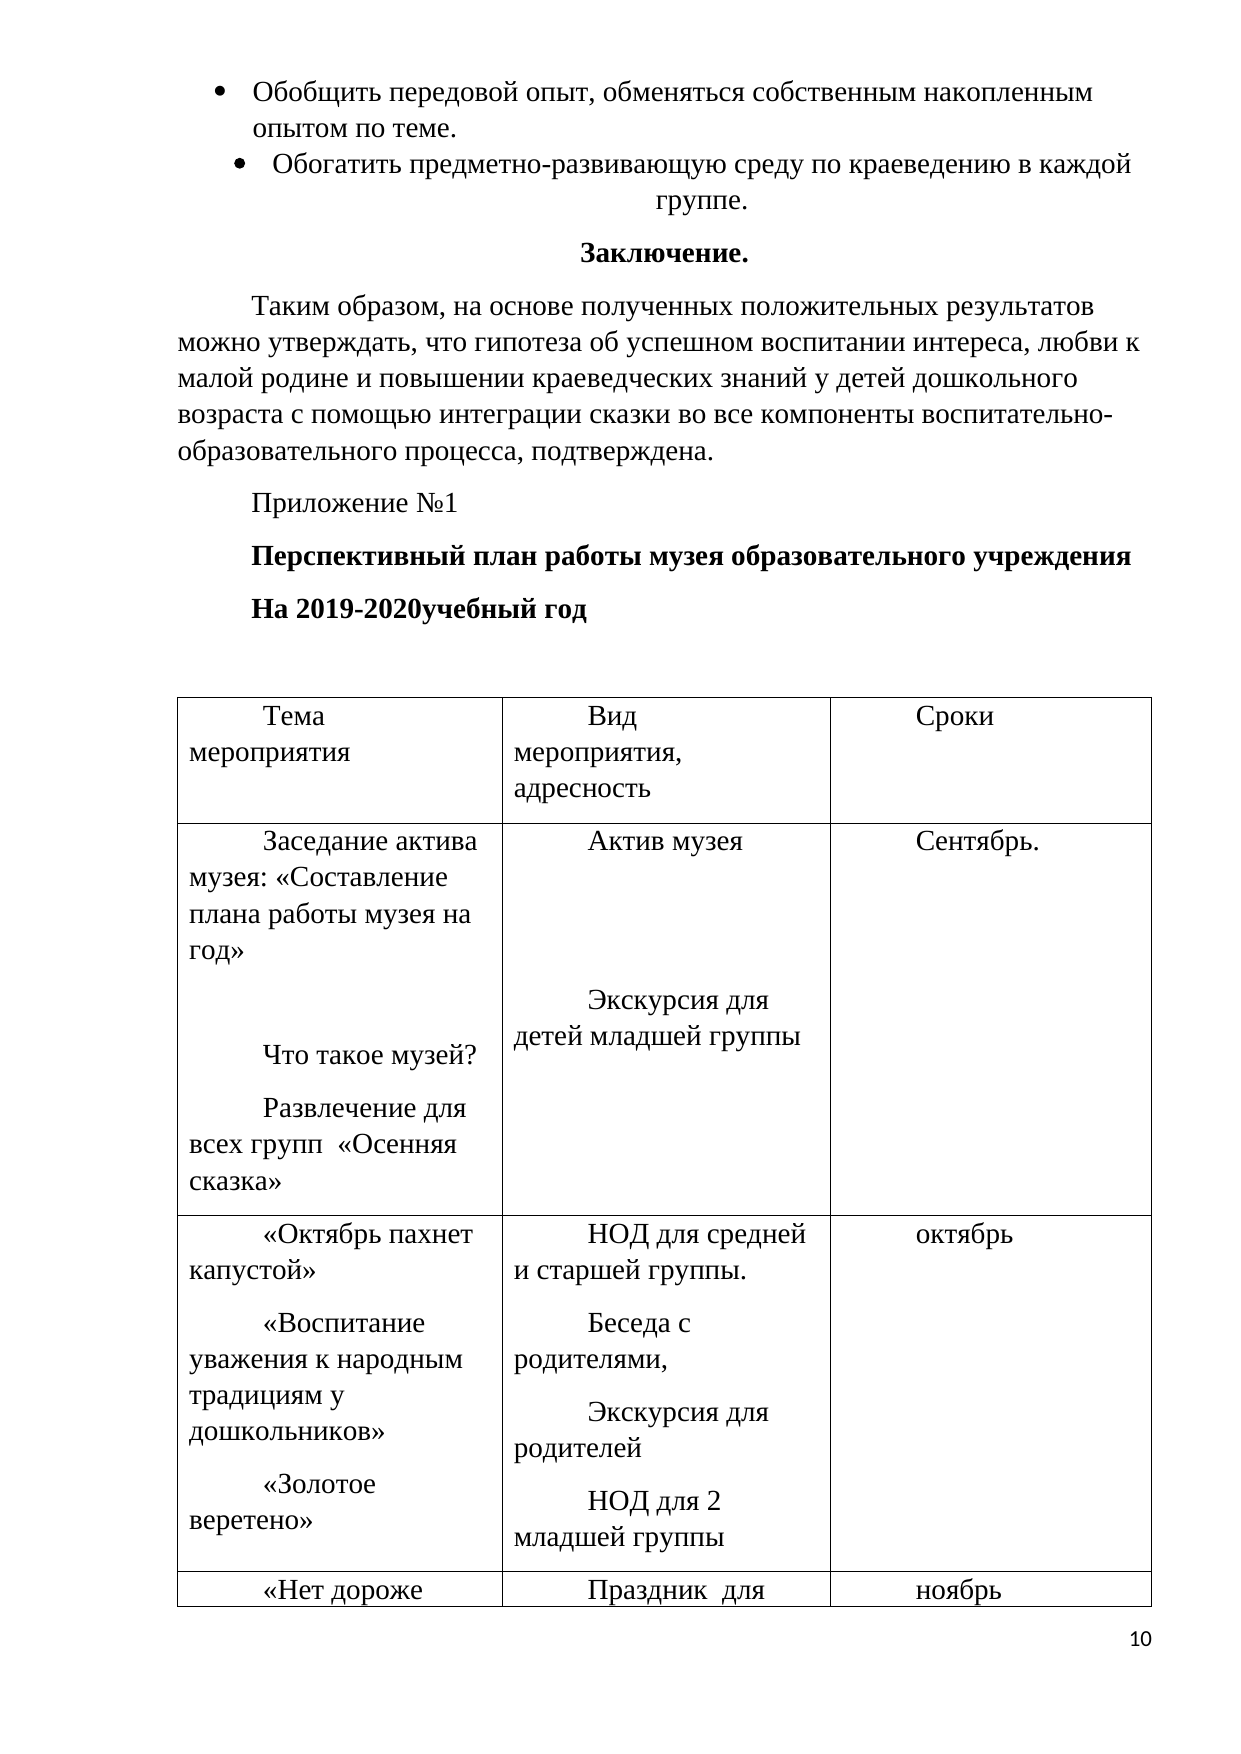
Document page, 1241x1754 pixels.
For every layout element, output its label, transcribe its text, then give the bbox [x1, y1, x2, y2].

table_header Сроки [831, 698, 1151, 822]
text Заключение. [177, 235, 1152, 269]
table_header Тема мероприятия [178, 698, 502, 822]
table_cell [178, 1572, 502, 1606]
table_cell Заседание актива музея: «Составление плана работы музея на год» Что такое музей? Развлечение для всех групп «Осенняя сказка» [178, 824, 502, 1215]
text Приложение №1 [177, 486, 1152, 519]
list Обобщить передовой опыт, обменяться собственным накопленным опытом по теме. [215, 74, 1152, 144]
table_cell НОД для средней и старшей группы. Беседа с родителями, Экскурсия для родителей НОД для 2 младшей группы [503, 1216, 830, 1571]
text Перспективный план работы музея образовательного учреждения [177, 538, 1152, 572]
table_cell ноябрь [831, 1572, 1151, 1606]
text На 2019-2020учебный год [177, 591, 1152, 625]
list Обогатить предметно-развивающую среду по краеведению в каждой группе. [215, 146, 1152, 216]
text Таким образом, на основе полученных положительных результатов можно утверждать, что гипотеза об успешном воспитании интереса, любви к малой родине и повышении краеведческих знаний у детей дошкольного возраста с помощью интеграции сказки во все компоненты воспитательно-образовательного процесса, подтверждена. [177, 288, 1152, 466]
table_header Вид мероприятия, адресность [503, 698, 830, 822]
table_cell Сентябрь. [831, 824, 1151, 1215]
table_cell «Октябрь пахнет капустой» «Воспитание уважения к народным традициям у дошкольников» «Золотое веретено» [178, 1216, 502, 1571]
table_cell октябрь [831, 1216, 1151, 1571]
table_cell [503, 1572, 830, 1606]
table_cell Актив музея Экскурсия для детей младшей группы [503, 824, 830, 1215]
